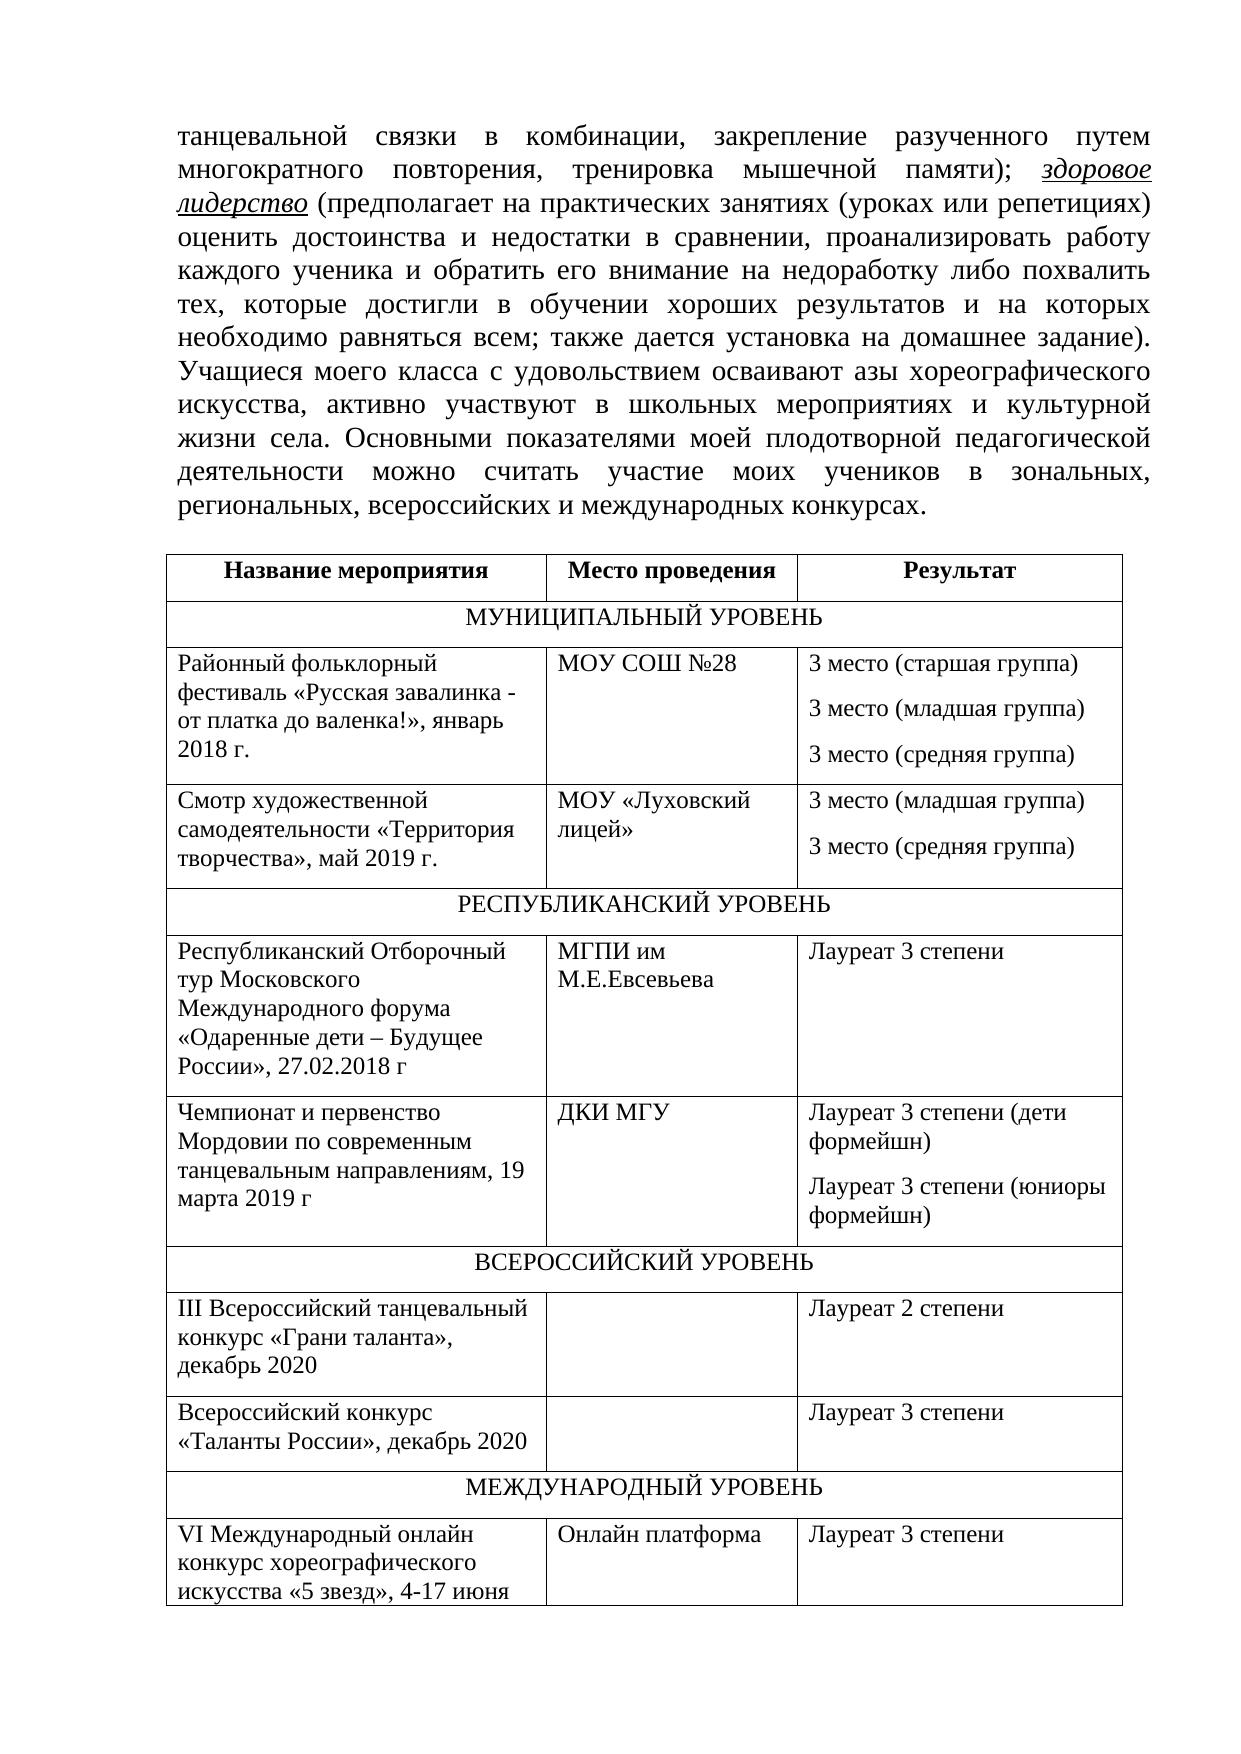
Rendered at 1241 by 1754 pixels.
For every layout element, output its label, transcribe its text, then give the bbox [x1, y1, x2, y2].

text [177, 118, 1152, 521]
table_cell Республиканский уровень [167, 889, 1122, 935]
table_header Место проведения [547, 555, 797, 601]
table_cell Всероссийский конкурс «Таланты России», декабрь 2020 [167, 1397, 546, 1471]
table_cell Лауреат 2 степени [798, 1293, 1122, 1396]
table_cell [547, 1293, 797, 1396]
table_cell МЕЖДУНАРОДНЫЙ УРОВЕНЬ [167, 1472, 1122, 1518]
table_header Результат [798, 555, 1122, 601]
table_cell Республиканский Отборочный тур Московского Международного форума «Одаренные дети – Будущее России», 27.02.2018 г [167, 936, 546, 1096]
table_cell Чемпионат и первенство Мордовии по современным танцевальным направлениям, 19 марта 2019 г [167, 1097, 546, 1246]
table_cell Онлайн платформа [547, 1519, 797, 1605]
table_cell Лауреат 3 степени [798, 936, 1122, 1096]
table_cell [167, 1519, 546, 1605]
table_cell Муниципальный уровень [167, 602, 1122, 647]
table_header Название мероприятия [167, 555, 546, 601]
table_cell Смотр художественной самодеятельности «Территория творчества», май 2019 г. [167, 785, 546, 888]
table_cell МГПИ им М.Е.Евсевьева [547, 936, 797, 1096]
table_cell МОУ «Луховский лицей» [547, 785, 797, 888]
table_cell [547, 1397, 797, 1471]
table_cell Лауреат 3 степени [798, 1519, 1122, 1605]
table_cell 3 место (старшая группа) 3 место (младшая группа) 3 место (средняя группа) [798, 648, 1122, 784]
table_cell Районный фольклорный фестиваль «Русская завалинка - от платка до валенка!», январь 2018 г. [167, 648, 546, 784]
table_cell Лауреат 3 степени [798, 1397, 1122, 1471]
table_cell III Всероссийский танцевальный конкурс «Грани таланта», декабрь 2020 [167, 1293, 546, 1396]
table_cell 3 место (младшая группа) 3 место (средняя группа) [798, 785, 1122, 888]
table_cell МОУ СОШ №28 [547, 648, 797, 784]
table_cell Лауреат 3 степени (дети формейшн) Лауреат 3 степени (юниоры формейшн) [798, 1097, 1122, 1246]
table_cell ДКИ МГУ [547, 1097, 797, 1246]
table_cell ВСЕРОССИЙСКИЙ УРОВЕНЬ [167, 1247, 1122, 1292]
